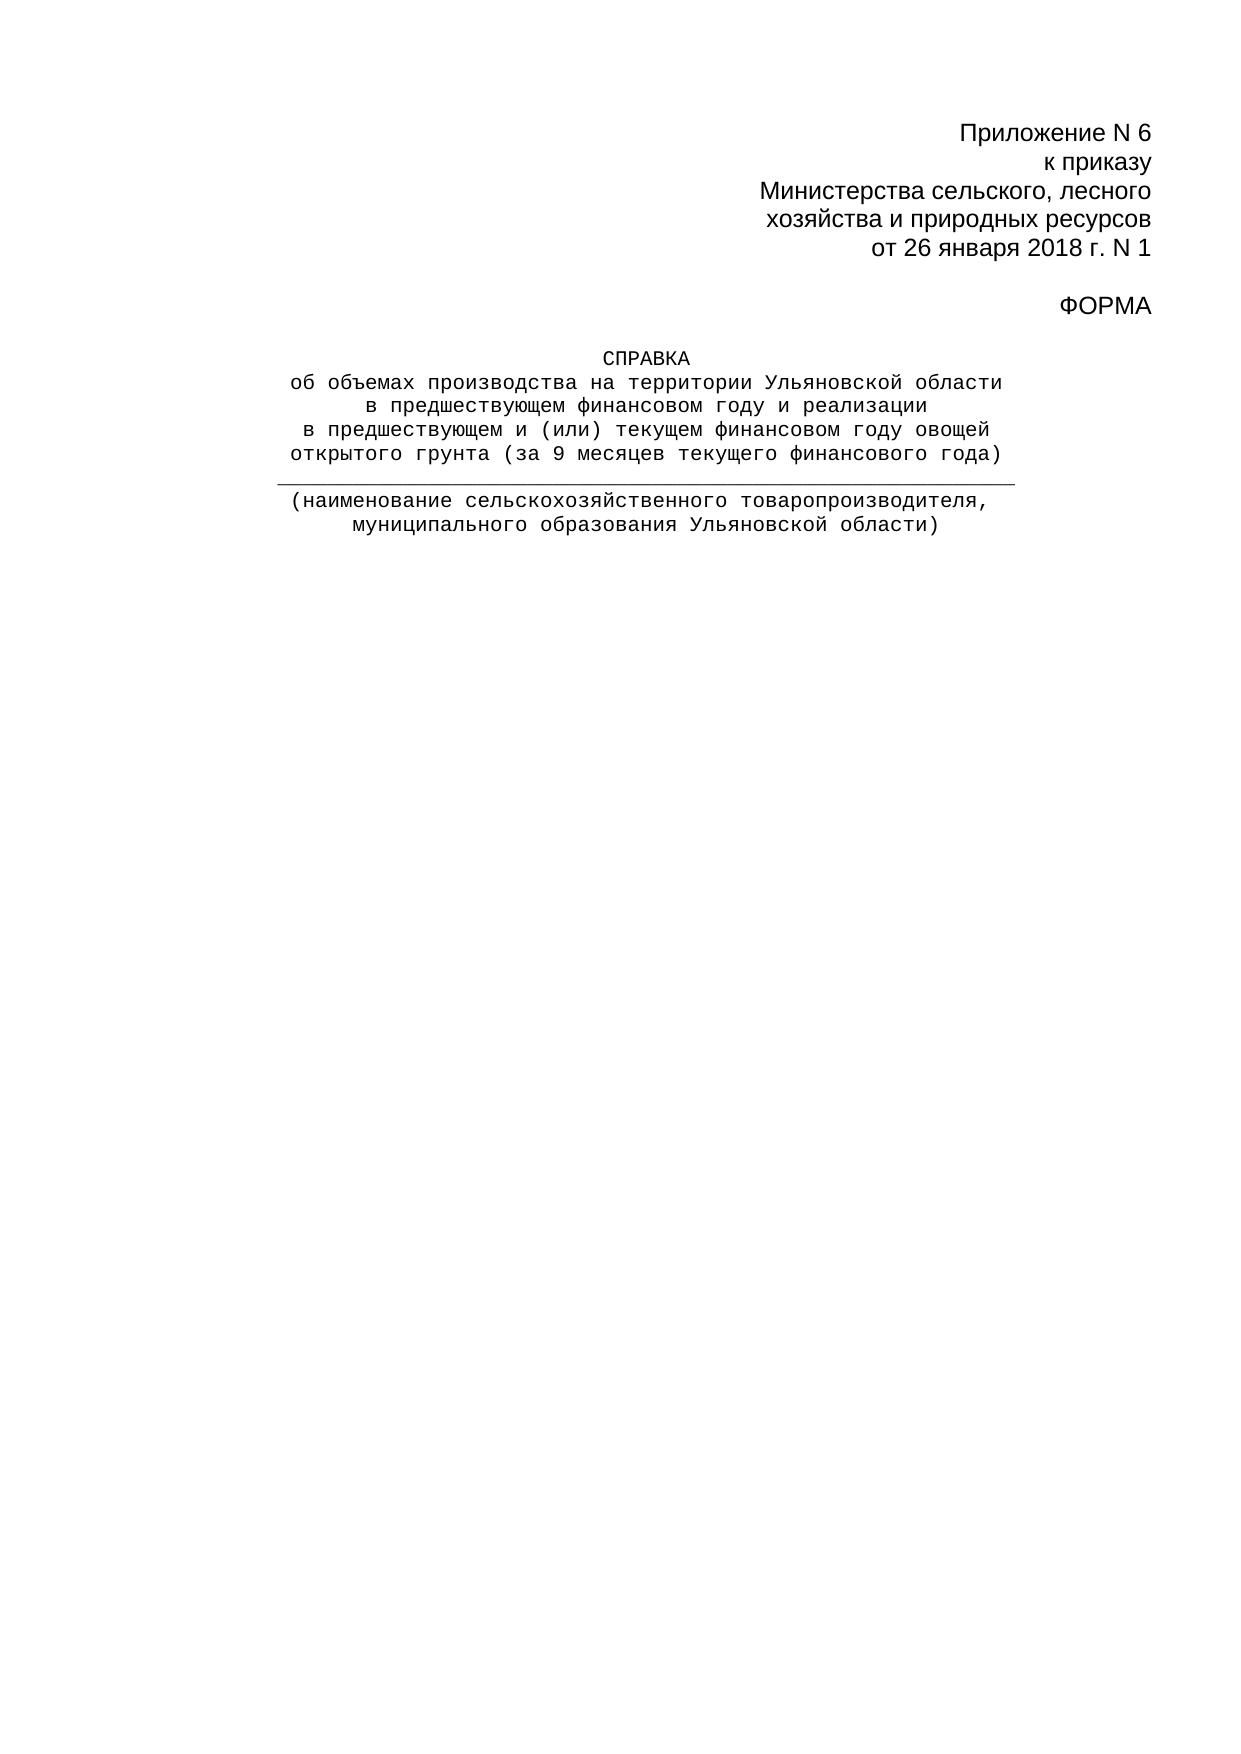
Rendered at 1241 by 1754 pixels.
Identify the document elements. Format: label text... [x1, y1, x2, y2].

text СПРАВКА [177, 348, 1152, 372]
text муниципального образования Ульяновской области) [177, 514, 1152, 537]
text об объемах производства на территории Ульяновской области [177, 372, 1152, 395]
text ФОРМА [177, 291, 1152, 319]
text ___________________________________________________________ [177, 466, 1152, 490]
text Министерства сельского, лесного [177, 176, 1152, 204]
text (наименование сельскохозяйственного товаропроизводителя, [177, 490, 1152, 514]
text Приложение N 6 [177, 118, 1152, 147]
text от 26 января 2018 г. N 1 [177, 233, 1152, 262]
text в предшествующем финансовом году и реализации [177, 395, 1152, 419]
text хозяйства и природных ресурсов [177, 204, 1152, 233]
text открытого грунта (за 9 месяцев текущего финансового года) [177, 443, 1152, 466]
text в предшествующем и (или) текущем финансовом году овощей [177, 419, 1152, 443]
text к приказу [177, 147, 1152, 176]
